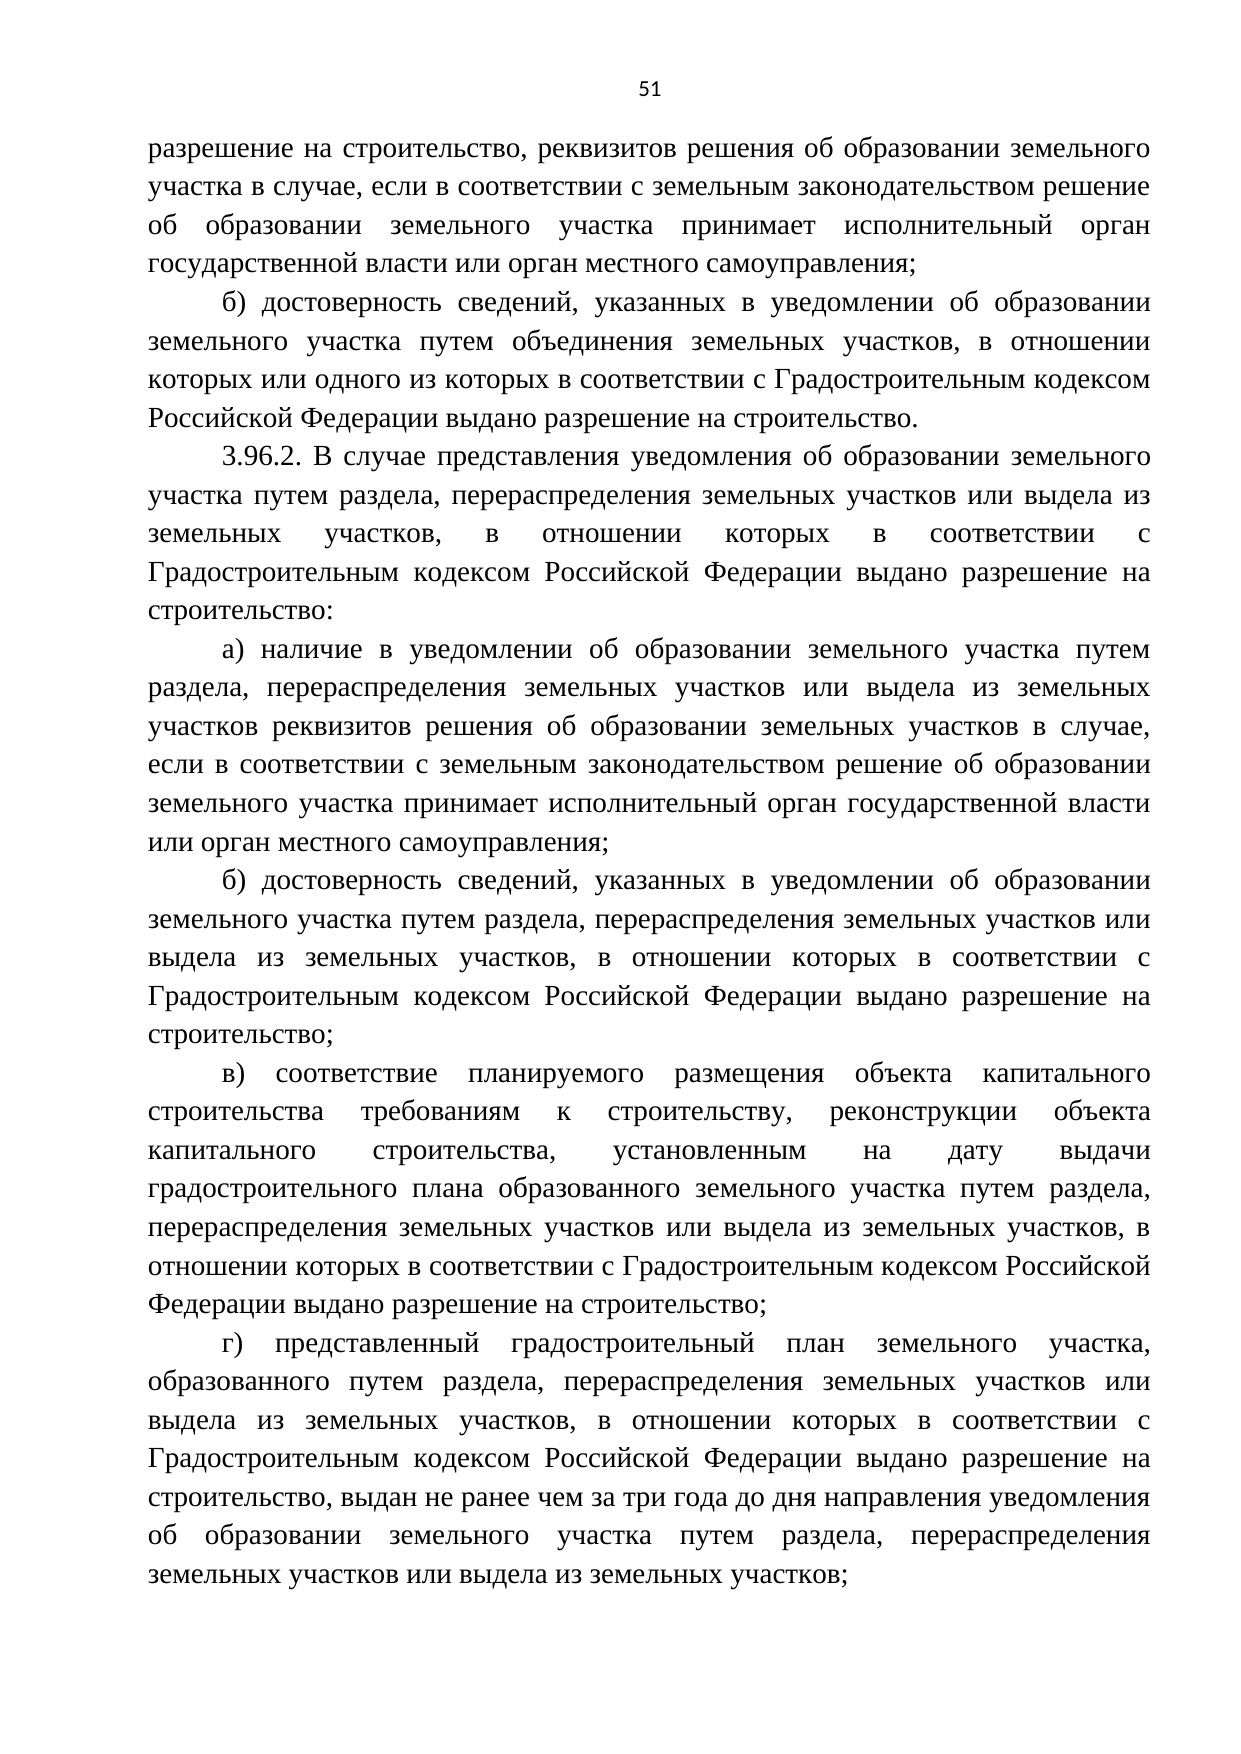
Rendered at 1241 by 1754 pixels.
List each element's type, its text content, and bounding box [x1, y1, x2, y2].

text б) достоверность сведений, указанных в уведомлении об образовании земельного участка путем объединения земельных участков, в отношении которых или одного из которых в соответствии с Градостроительным кодексом Российской Федерации выдано разрешение на строительство. [148, 284, 1152, 433]
text а) наличие в уведомлении об образовании земельного участка путем раздела, перераспределения земельных участков или выдела из земельных участков реквизитов решения об образовании земельных участков в случае, если в соответствии с земельным законодательством решение об образовании земельного участка принимает исполнительный орган государственной власти или орган местного самоуправления; [148, 631, 1152, 857]
text б) достоверность сведений, указанных в уведомлении об образовании земельного участка путем раздела, перераспределения земельных участков или выдела из земельных участков, в отношении которых в соответствии с Градостроительным кодексом Российской Федерации выдано разрешение на строительство; [148, 862, 1152, 1050]
text в) соответствие планируемого размещения объекта капитального строительства требованиям к строительству, реконструкции объекта капитального строительства, установленным на дату выдачи градостроительного плана образованного земельного участка путем раздела, перераспределения земельных участков или выдела из земельных участков, в отношении которых в соответствии с Градостроительным кодексом Российской Федерации выдано разрешение на строительство; [148, 1055, 1152, 1320]
text 3.96.2. В случае представления уведомления об образовании земельного участка путем раздела, перераспределения земельных участков или выдела из земельных участков, в отношении которых в соответствии с Градостроительным кодексом Российской Федерации выдано разрешение на строительство: [148, 438, 1152, 626]
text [148, 130, 1152, 279]
text г) представленный градостроительный план земельного участка, образованного путем раздела, перераспределения земельных участков или выдела из земельных участков, в отношении которых в соответствии с Градостроительным кодексом Российской Федерации выдано разрешение на строительство, выдан не ранее чем за три года до дня направления уведомления об образовании земельного участка путем раздела, перераспределения земельных участков или выдела из земельных участков; [148, 1325, 1152, 1589]
